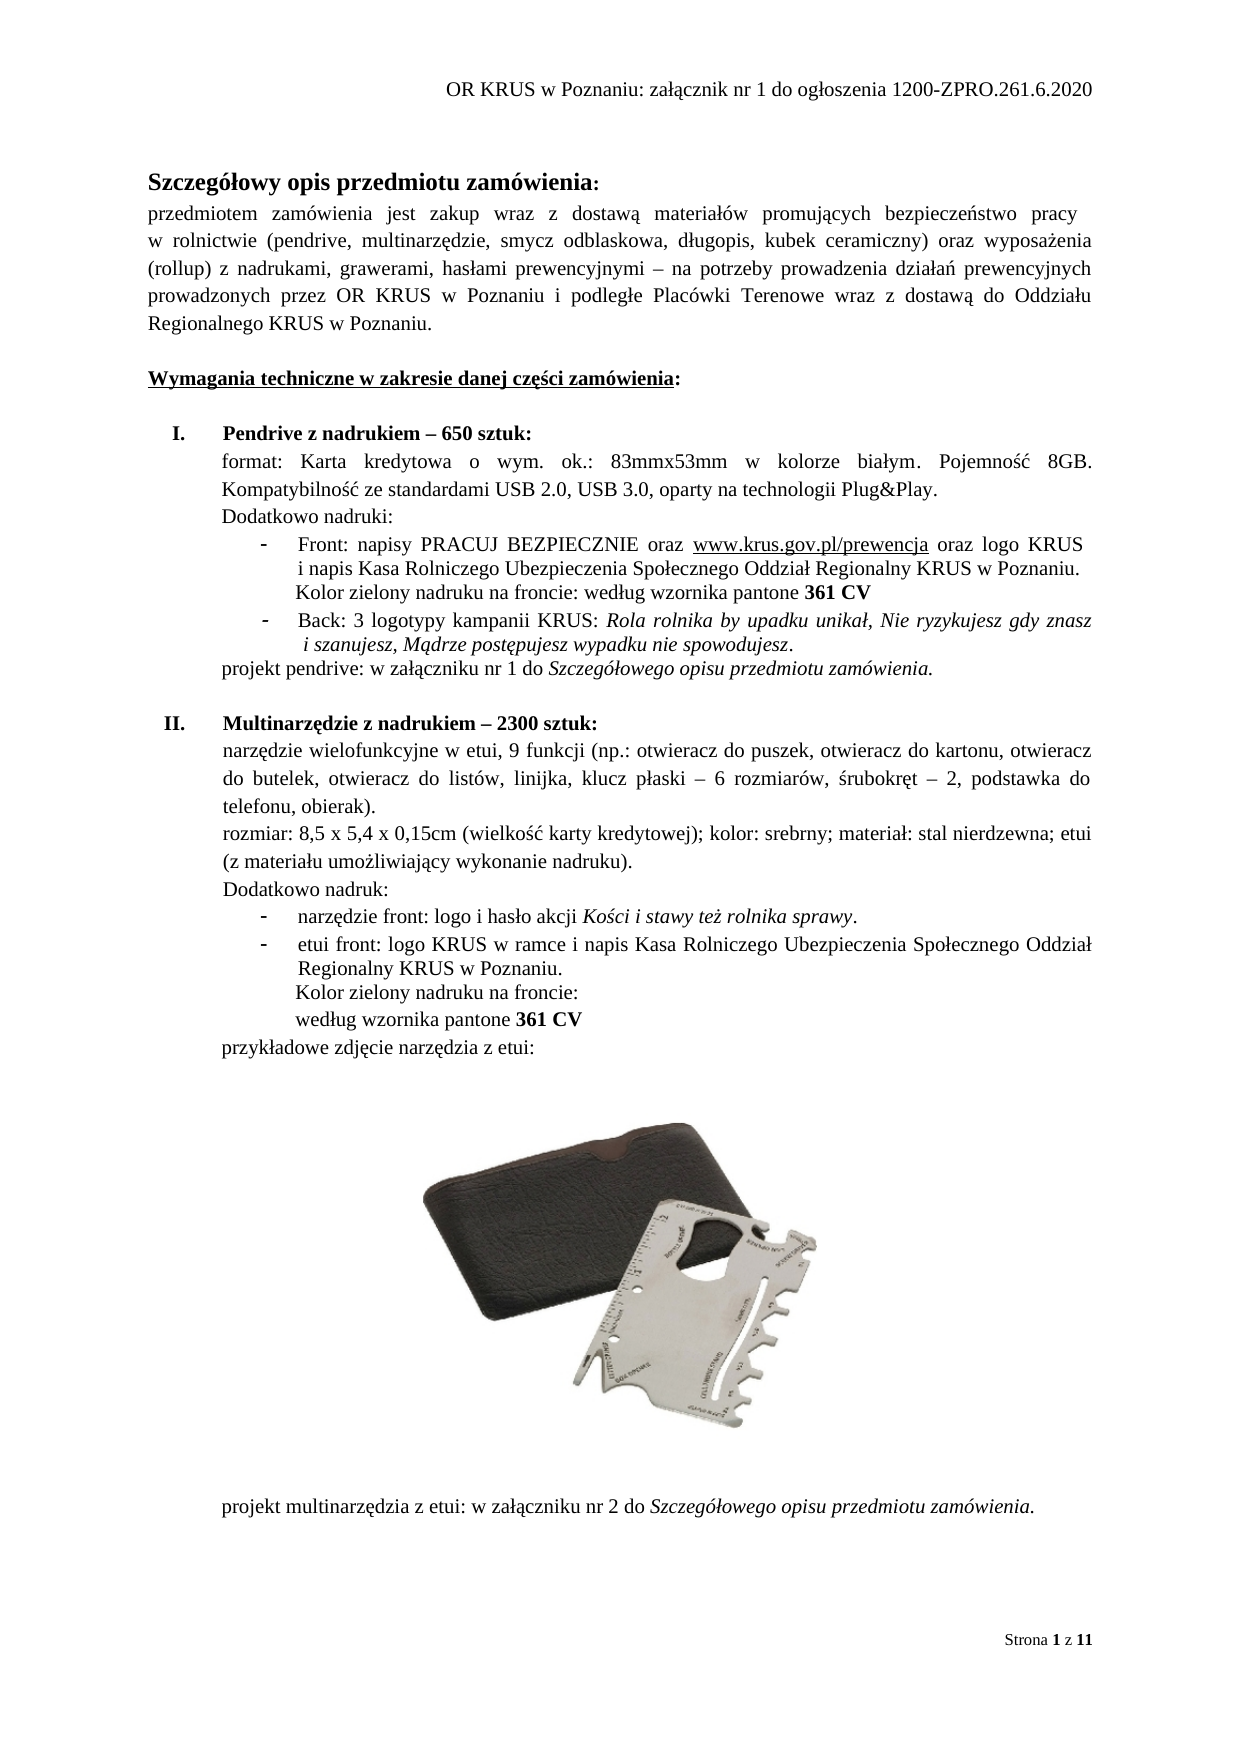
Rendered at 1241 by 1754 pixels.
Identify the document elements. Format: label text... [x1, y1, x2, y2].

list narzędzie front: logo i hasło akcji Kości i stawy też rolnika sprawy. [260, 904, 1093, 928]
picture [406, 1062, 834, 1490]
text przedmiotem zamówienia jest zakup wraz z dostawą materiałów promujących bezpieczeństwo pracy w rolnictwie (pendrive, multinarzędzie, smycz odblaskowa, długopis, kubek ceramiczny) oraz wyposażenia (rollup) z nadrukami, grawerami, hasłami prewencyjnymi – na potrzeby prowadzenia działań prewencyjnych prowadzonych przez OR KRUS w Poznaniu i podległe Placówki Terenowe wraz z dostawą do Oddziału Regionalnego KRUS w Poznaniu. [148, 201, 1093, 335]
list etui front: logo KRUS w ramce i napis Kasa Rolniczego Ubezpieczenia Społecznego Oddział Regionalny KRUS w Poznaniu. [260, 932, 1093, 980]
list Multinarzędzie z nadrukiem – 2300 sztuk: [185, 711, 1093, 735]
text OR KRUS w Poznaniu: załącznik nr 1 do ogłoszenia 1200-ZPRO.261.6.2020 [148, 77, 1093, 101]
list narzędzie wielofunkcyjne w etui, 9 funkcji (np.: otwieracz do puszek, otwieracz do kartonu, otwieracz do butelek, otwieracz do listów, linijka, klucz płaski – 6 rozmiarów, śrubokręt – 2, podstawka do telefonu, obierak). [223, 738, 1093, 818]
list rozmiar: 8,5 x 5,4 x 0,15cm (wielkość karty kredytowej); kolor: srebrny; materiał: stal nierdzewna; etui (z materiału umożliwiający wykonanie nadruku). [223, 821, 1093, 873]
text projekt pendrive: w załączniku nr 1 do Szczegółowego opisu przedmiotu zamówienia. [221, 656, 1093, 680]
list według wzornika pantone 361 CV [223, 1007, 1093, 1031]
text Wymagania techniczne w zakresie danej części zamówienia: [148, 366, 1093, 390]
text format: Karta kredytowa o wym. ok.: 83mmx53mm w kolorze białym. Pojemność 8GB. Kompatybilność ze standardami USB 2.0, USB 3.0, oparty na technologii Plug&Play. [221, 449, 1093, 501]
list Kolor zielony nadruku na froncie: [223, 980, 1093, 1004]
list Dodatkowo nadruk: [223, 876, 1093, 901]
list Front: napisy PRACUJ BEZPIECZNIE oraz www.krus.gov.pl/prewencja oraz logo KRUS i napis Kasa Rolniczego Ubezpieczenia Społecznego Oddział Regionalny KRUS w Poznaniu. [260, 532, 1093, 580]
text Szczegółowy opis przedmiotu zamówienia: [148, 167, 1093, 196]
list Back: 3 logotypy kampanii KRUS: Rola rolnika by upadku unikał, Nie ryzykujesz gdy znasz i szanujesz, Mądrze postępujesz wypadku nie spowodujesz. [260, 607, 1093, 656]
list Kolor zielony nadruku na froncie: według wzornika pantone 361 CV [223, 580, 1093, 604]
list Pendrive z nadrukiem – 650 sztuk: [185, 421, 1093, 445]
text przykładowe zdjęcie narzędzia z etui: [148, 1035, 1093, 1059]
text Dodatkowo nadruki: [148, 504, 1093, 528]
text projekt multinarzędzia z etui: w załączniku nr 2 do Szczegółowego opisu przedmiotu zamówienia. [148, 1494, 1093, 1518]
